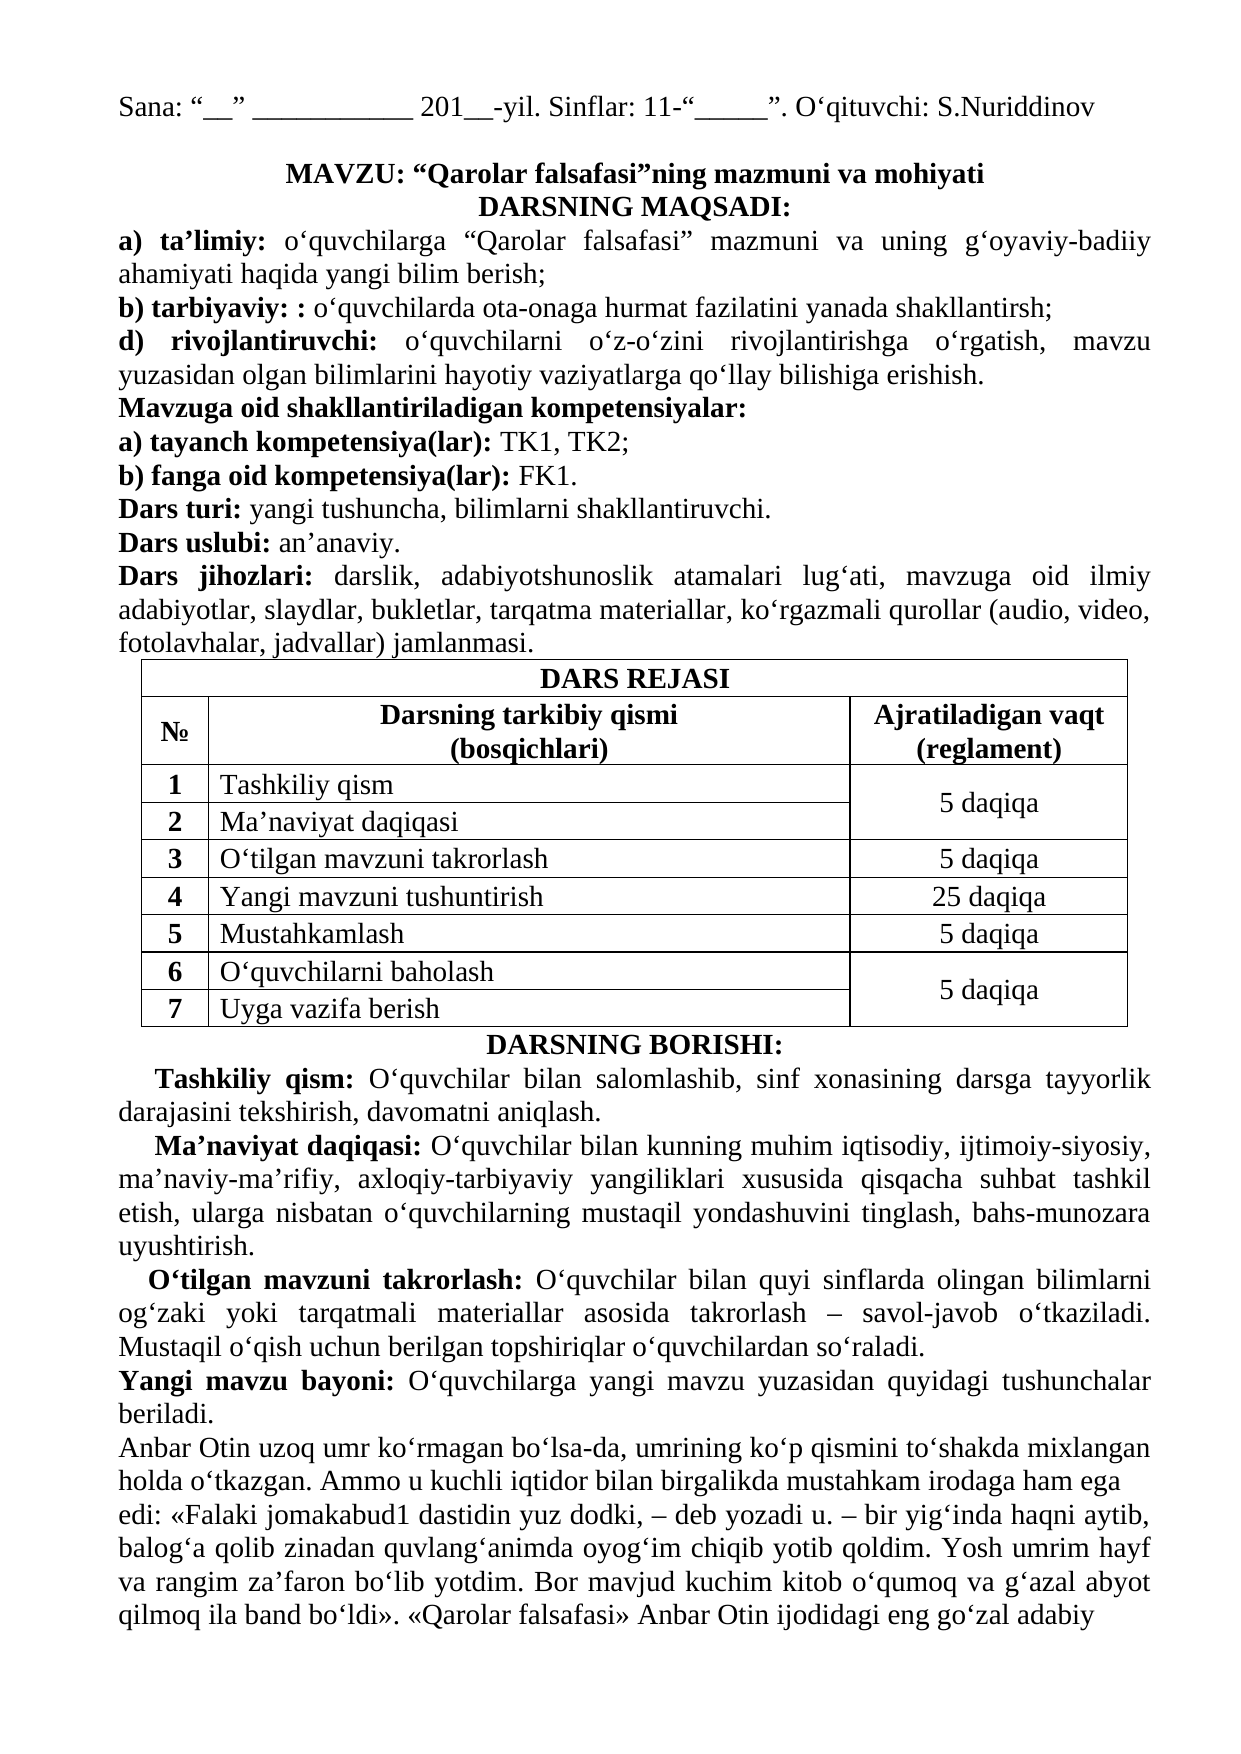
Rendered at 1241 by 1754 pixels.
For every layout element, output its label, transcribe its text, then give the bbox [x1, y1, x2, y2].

text d) rivojlantiruvchi: o‘quvchilarni o‘z-o‘zini rivojlantirishga o‘rgatish, mavzu yuzasidan olgan bilimlarini hayotiy vaziyatlarga qo‘llay bilishiga erishish. [118, 323, 1152, 391]
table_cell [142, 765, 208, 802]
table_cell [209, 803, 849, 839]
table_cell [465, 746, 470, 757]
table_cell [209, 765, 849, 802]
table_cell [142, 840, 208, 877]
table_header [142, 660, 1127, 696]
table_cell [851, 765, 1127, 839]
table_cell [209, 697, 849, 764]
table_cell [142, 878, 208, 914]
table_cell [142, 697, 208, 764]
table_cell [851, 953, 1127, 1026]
text Dars uslubi: an’anaviy. [118, 525, 1152, 558]
text Yangi mavzu bayoni: O‘quvchilarga yangi mavzu yuzasidan quyidagi tushunchalar beriladi. [118, 1363, 1152, 1430]
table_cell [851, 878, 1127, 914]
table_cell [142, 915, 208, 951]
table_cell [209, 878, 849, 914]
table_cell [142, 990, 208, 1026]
text Dars turi: yangi tushuncha, bilimlarni shakllantiruvchi. [118, 491, 1152, 525]
text a) tayanch kompetensiya(lar): TK1, TK2; [118, 424, 1152, 458]
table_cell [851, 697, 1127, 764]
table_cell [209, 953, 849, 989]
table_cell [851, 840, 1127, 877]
text DARSNING BORISHI: [118, 1027, 1152, 1061]
text Ma’naviyat daqiqasi: O‘quvchilar bilan kunning muhim iqtisodiy, ijtimoiy-siyosiy, ma’naviy-ma’rifiy, axloqiy-tarbiyaviy yangiliklari xususida qisqacha suhbat tashkil etish, ularga nisbatan o‘quvchilarning mustaqil yondashuvini tinglash, bahs-munozara uyushtirish. [118, 1128, 1152, 1262]
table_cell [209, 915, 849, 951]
text edi: «Falaki jomakabud1 dastidin yuz dodki, – deb yozadi u. – bir yig‘inda haqni aytib, balog‘a qolib zinadan quvlang‘animda oyog‘im chiqib yotib qoldim. Yosh umrim hayf va rangim za’faron bo‘lib yotdim. Bor mavjud kuchim kitob o‘qumoq va g‘azal abyot qilmoq ila band bo‘ldi». «Qarolar falsafasi» Anbar Otin ijodidagi eng go‘zal adabiy [118, 1497, 1152, 1631]
text Anbar Otin uzoq umr ko‘rmagan bo‘lsa-da, umrining ko‘p qismini to‘shakda mixlangan holda o‘tkazgan. Ammo u kuchli iqtidor bilan birgalikda mustahkam irodaga ham ega [118, 1430, 1152, 1497]
text O‘tilgan mavzuni takrorlash: O‘quvchilar bilan quyi sinflarda olingan bilimlarni og‘zaki yoki tarqatmali materiallar asosida takrorlash – savol-javob o‘tkaziladi. Mustaqil o‘qish uchun berilgan topshiriqlar o‘quvchilardan so‘raladi. [118, 1262, 1152, 1363]
text Mavzuga oid shakllantiriladigan kompetensiyalar: [118, 391, 1152, 424]
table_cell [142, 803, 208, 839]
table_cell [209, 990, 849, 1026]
text Sana: “__” ___________ 201__-yil. Sinflar: 11-“_____”. O‘qituvchi: S.Nuriddinov [118, 89, 1152, 122]
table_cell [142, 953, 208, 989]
text a) ta’limiy: o‘quvchilarga “Qarolar falsafasi” mazmuni va uning g‘oyaviy-badiiy ahamiyati haqida yangi bilim berish; [118, 223, 1152, 290]
text b) fanga oid kompetensiya(lar): FK1. [118, 458, 1152, 491]
text b) tarbiyaviy: : o‘quvchilarda ota-onaga hurmat fazilatini yanada shakllantirsh; [118, 290, 1152, 323]
text Tashkiliy qism: O‘quvchilar bilan salomlashib, sinf xonasining darsga tayyorlik darajasini tekshirish, davomatni aniqlash. [118, 1061, 1152, 1128]
text Dars jihozlari: darslik, adabiyotshunoslik atamalari lug‘ati, mavzuga oid ilmiy adabiyotlar, slaydlar, bukletlar, tarqatma materiallar, ko‘rgazmali qurollar (audio, video, fotolavhalar, jadvallar) jamlanmasi. [118, 558, 1152, 659]
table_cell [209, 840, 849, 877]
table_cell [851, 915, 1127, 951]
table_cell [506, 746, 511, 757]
text DARSNING MAQSADI: [118, 189, 1152, 223]
text MAVZU: “Qarolar falsafasi”ning mazmuni va mohiyati [118, 156, 1152, 189]
